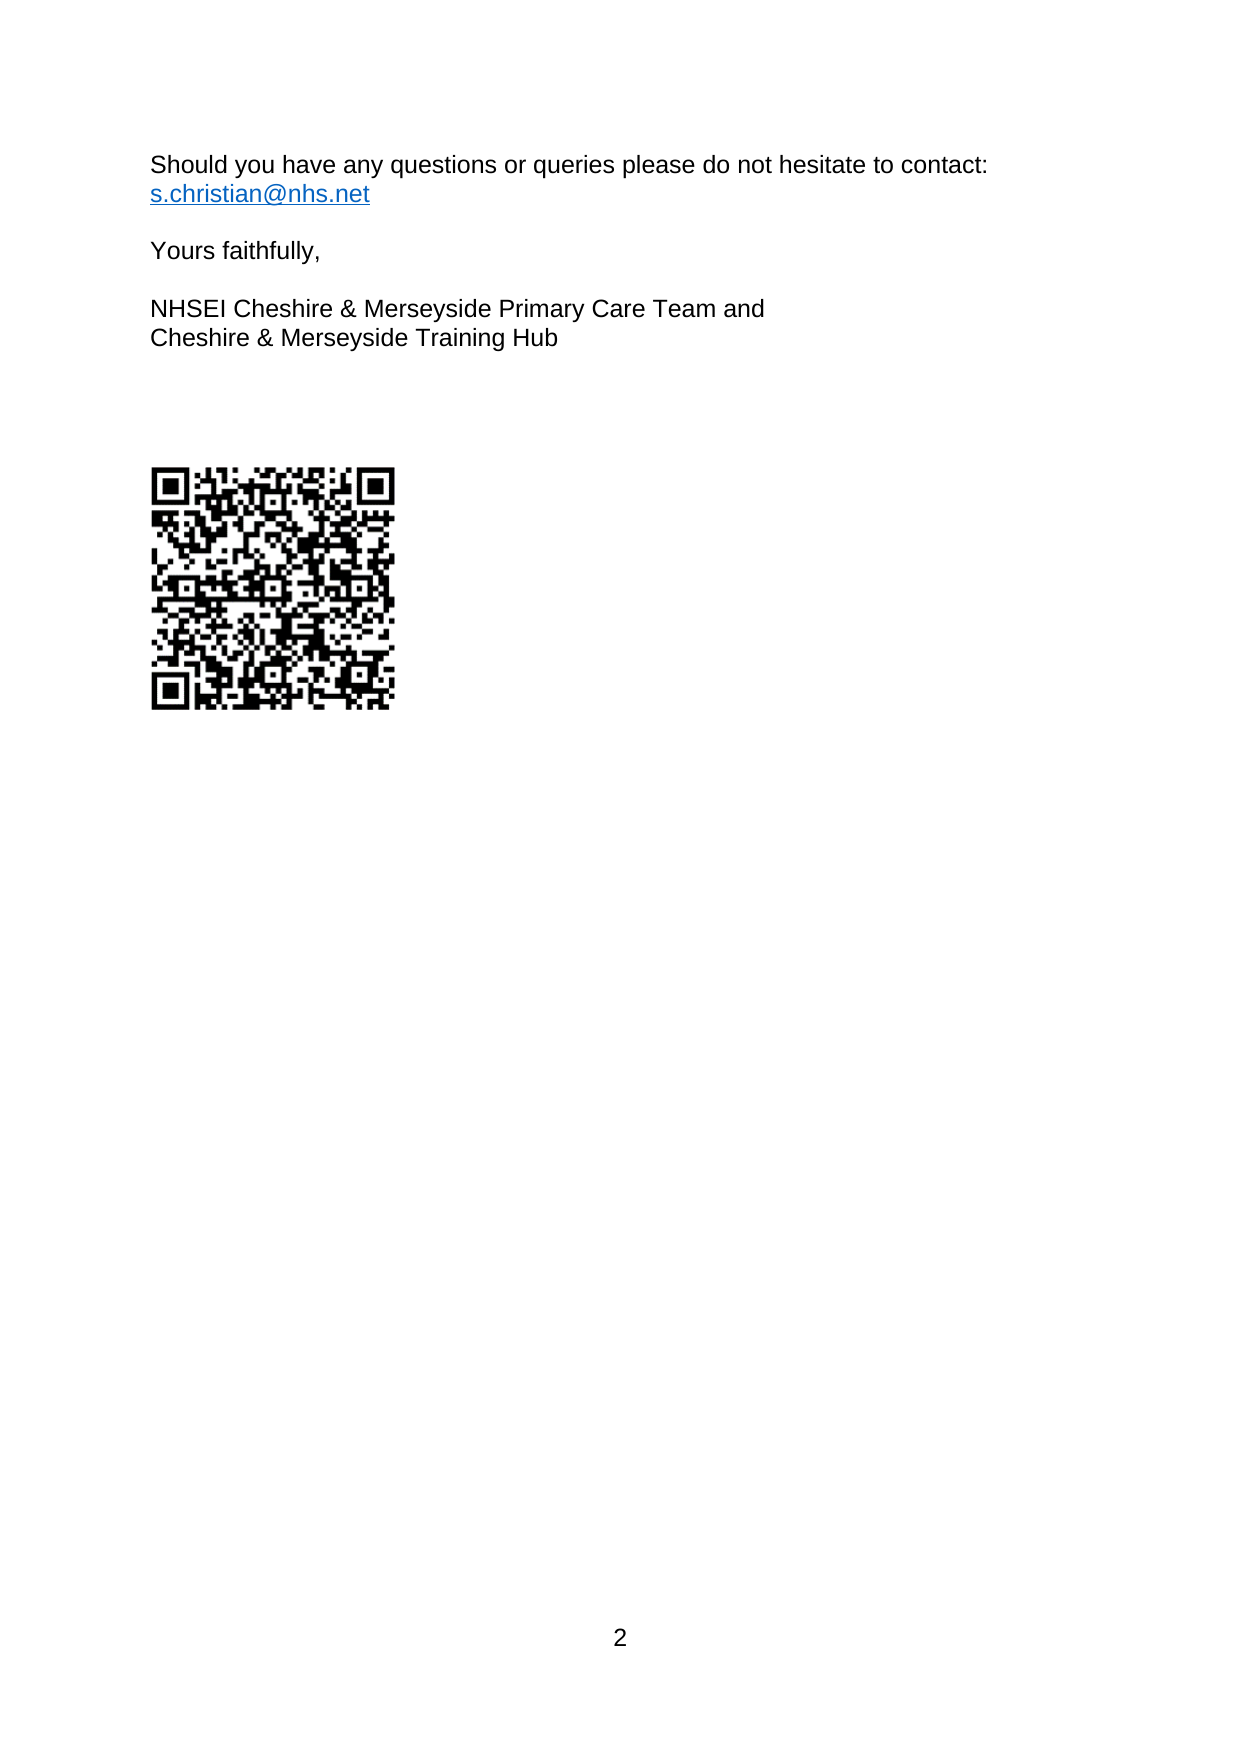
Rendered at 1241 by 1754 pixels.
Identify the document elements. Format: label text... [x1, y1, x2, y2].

picture [150, 466, 397, 712]
text Cheshire & Merseyside Training Hub [150, 322, 1090, 351]
text NHSEI Cheshire & Merseyside Primary Care Team and [150, 294, 1090, 322]
text Yours faithfully, [150, 236, 1090, 265]
text Should you have any questions or queries please do not hesitate to contact: s.christian@nhs.net [150, 150, 1090, 207]
